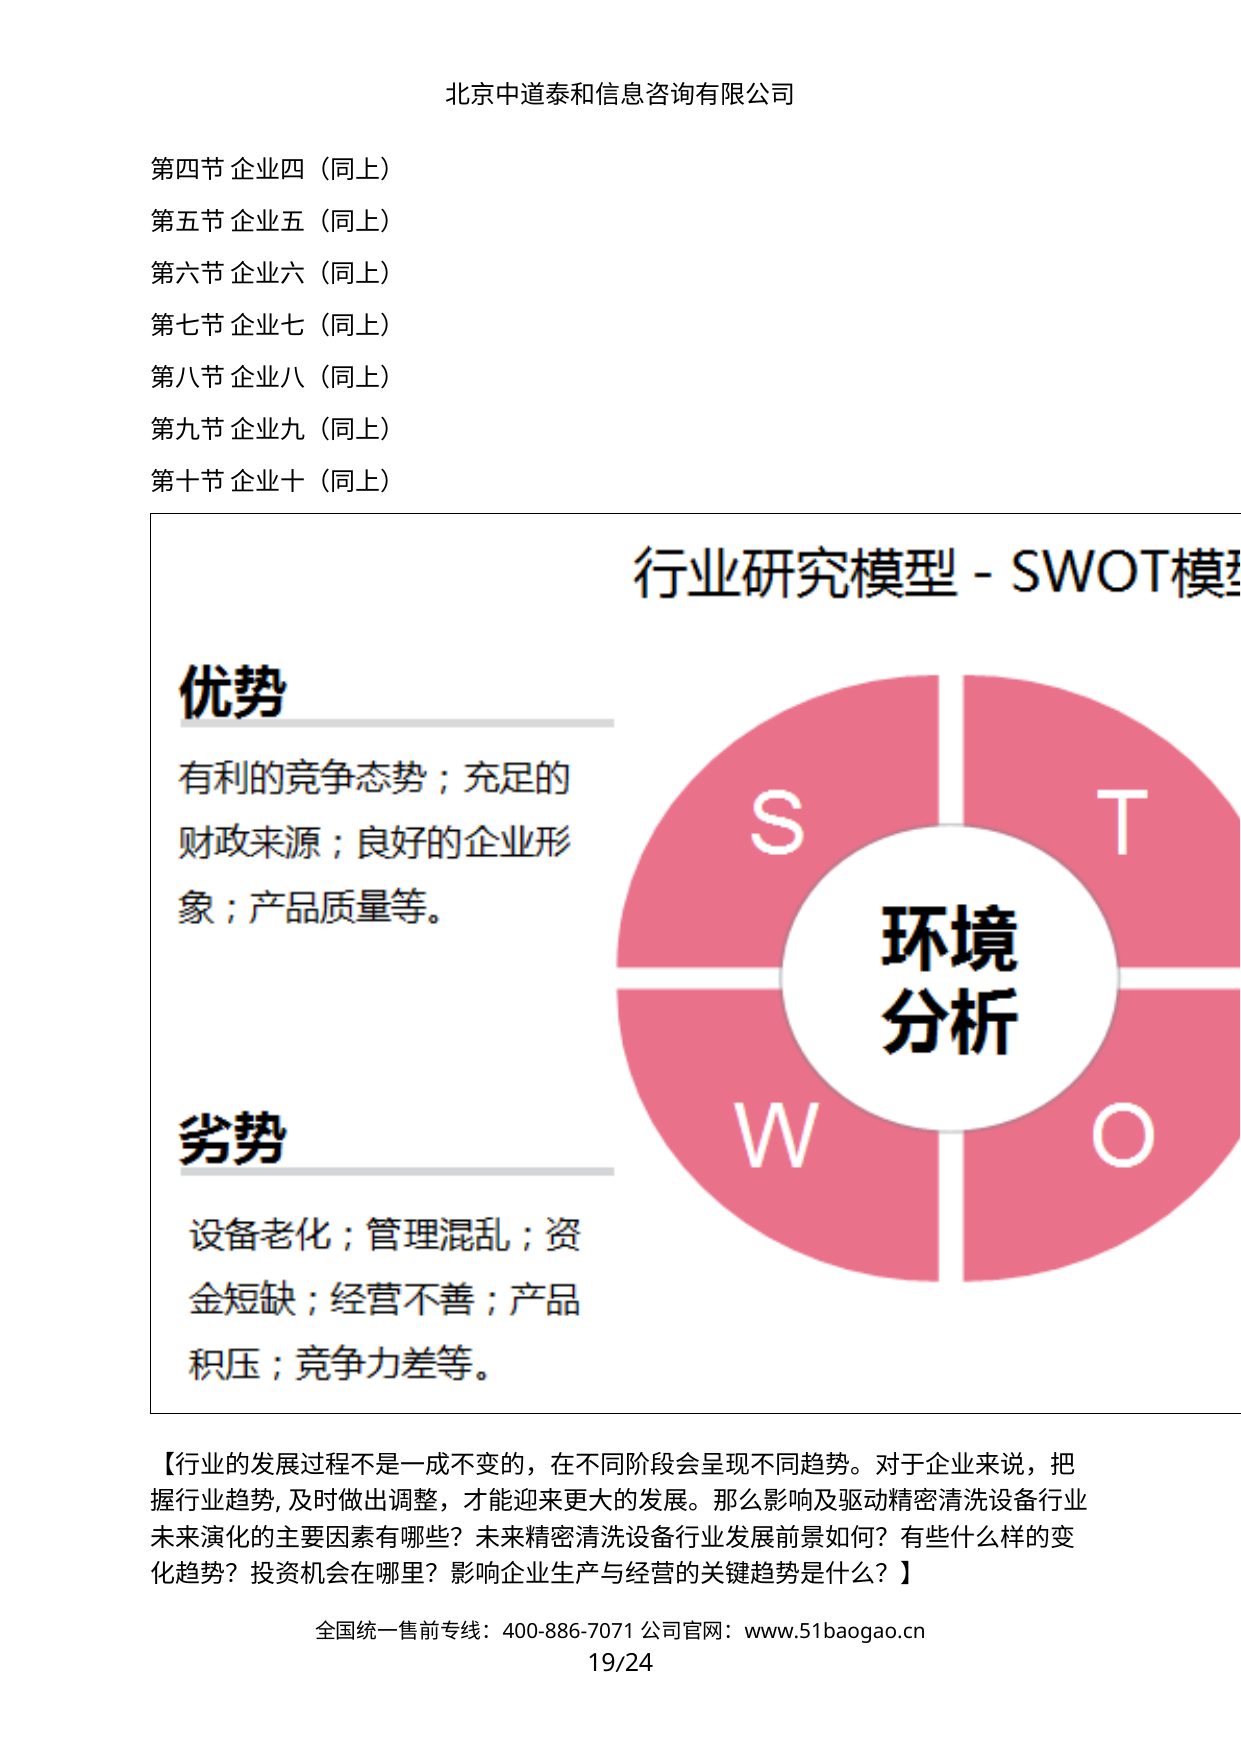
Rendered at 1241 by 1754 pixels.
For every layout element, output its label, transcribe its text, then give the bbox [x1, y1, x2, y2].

text 第八节 企业八（同上） [150, 357, 1090, 394]
text 第十节 企业十（同上） [150, 461, 1090, 497]
picture [151, 514, 1241, 1413]
text 【行业的发展过程不是一成不变的，在不同阶段会呈现不同趋势。对于企业来说，把握行业趋势, 及时做出调整，才能迎来更大的发展。那么影响及驱动精密清洗设备行业未来演化的主要因素有哪些？未来精密清洗设备行业发展前景如何？有些什么样的变化趋势？投资机会在哪里？影响企业生产与经营的关键趋势是什么？】 [150, 1444, 1090, 1589]
text 第六节 企业六（同上） [150, 254, 1090, 290]
text 第九节 企业九（同上） [150, 409, 1090, 446]
text 第七节 企业七（同上） [150, 306, 1090, 342]
text 第四节 企业四（同上） [150, 150, 1090, 186]
text 第五节 企业五（同上） [150, 202, 1090, 238]
